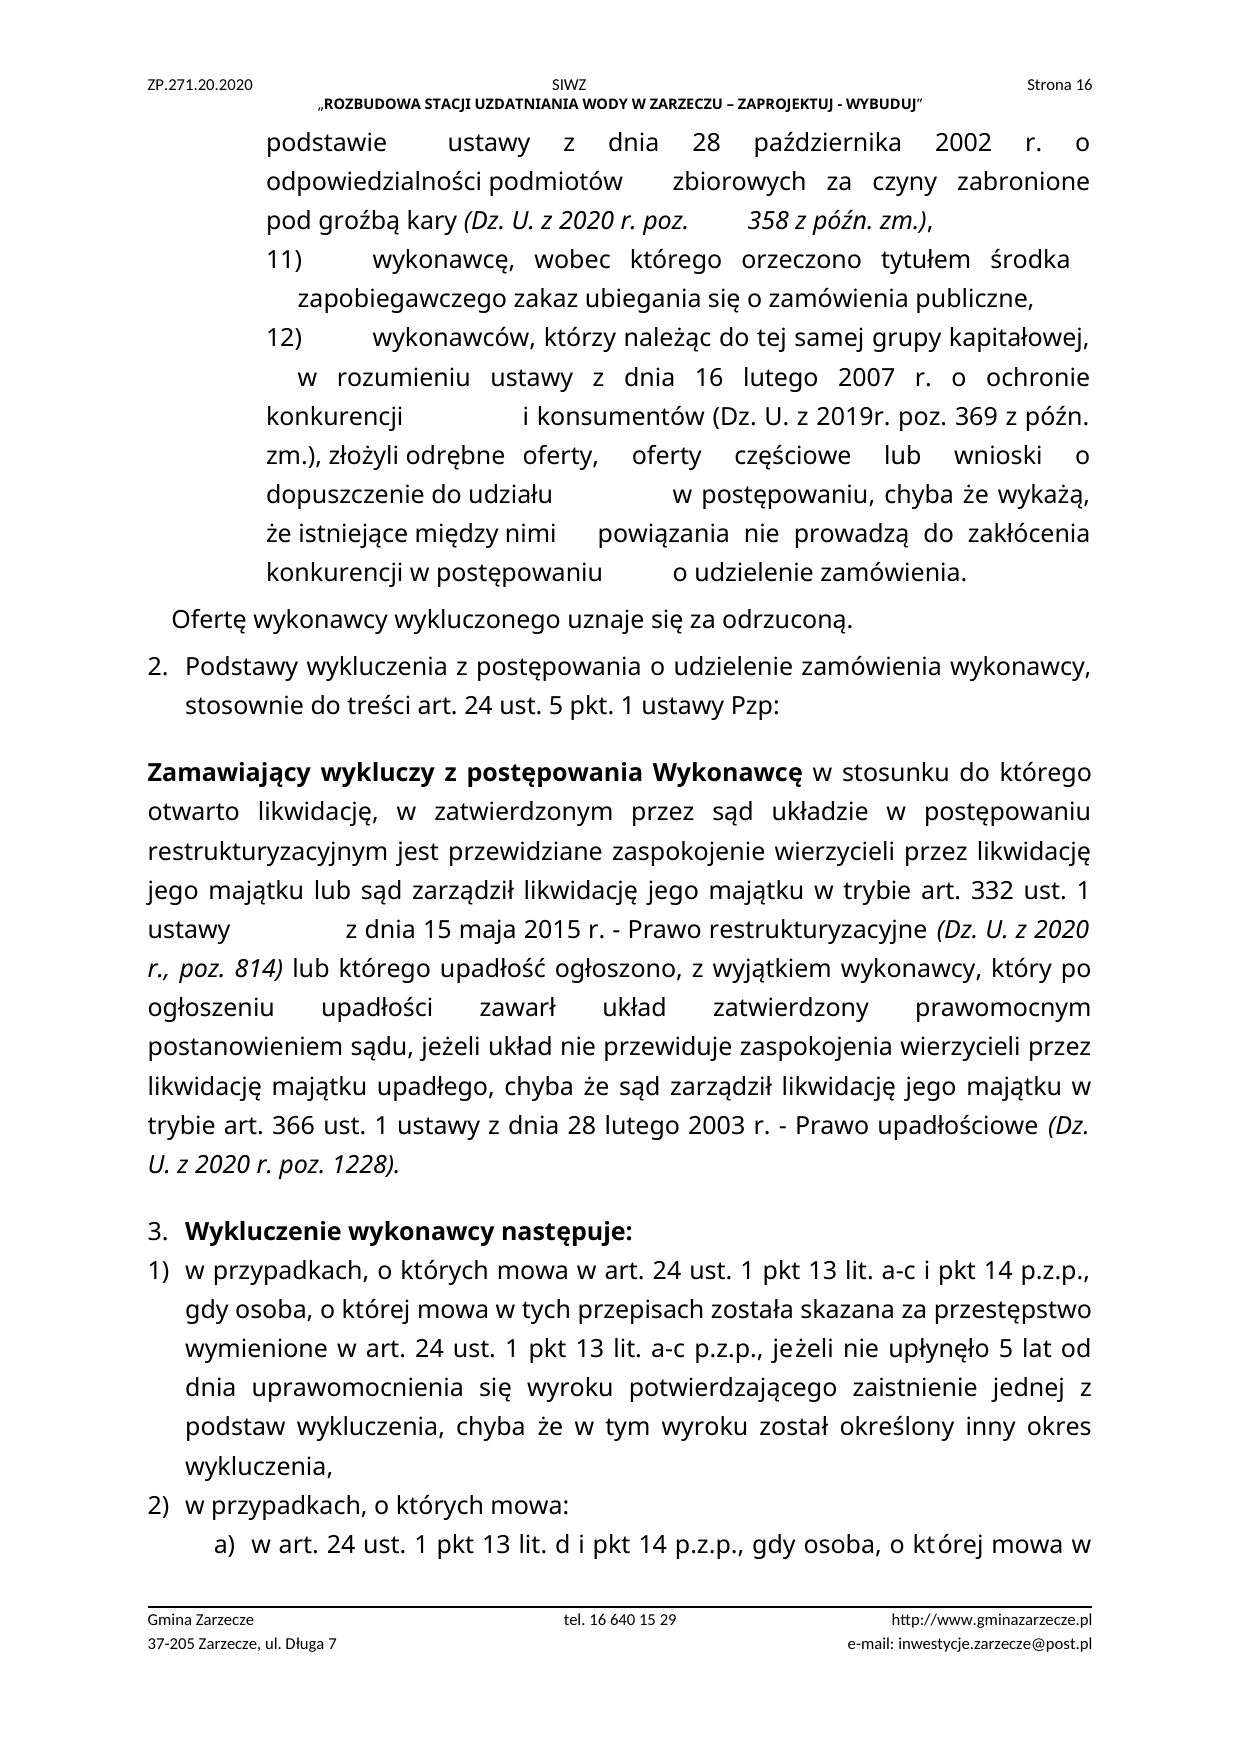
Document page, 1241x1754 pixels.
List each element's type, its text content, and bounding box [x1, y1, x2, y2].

text Ofertę wykonawcy wykluczonego uznaje się za odrzuconą. [171, 602, 1092, 636]
list w przypadkach, o których mowa w art. 24 ust. 1 pkt 13 lit. a-c i pkt 14 p.z.p., gdy osoba, o której mowa w tych przepisach została skazana za przestępstwo wymienione w art. 24 ust. 1 pkt 13 lit. a-c p.z.p., jeżeli nie upłynęło 5 lat od dnia uprawomocnienia się wyroku potwierdzającego zaistnienie jednej z podstaw wykluczenia, chyba że w tym wyroku został określony inny okres wykluczenia, [147, 1252, 1092, 1482]
list wykonawcę, wobec którego orzeczono tytułem środka zapobiegawczego zakaz ubiegania się o zamówienia publiczne, [266, 242, 1091, 315]
list Podstawy wykluczenia z postępowania o udzielenie zamówienia wykonawcy, stosownie do treści art. 24 ust. 5 pkt. 1 ustawy Pzp: [147, 648, 1092, 722]
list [266, 124, 1091, 237]
list w przypadkach, o których mowa: [147, 1487, 1092, 1521]
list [213, 1526, 1091, 1561]
list Wykluczenie wykonawcy następuje: [147, 1213, 1092, 1247]
list wykonawców, którzy należąc do tej samej grupy kapitałowej, w rozumieniu ustawy z dnia 16 lutego 2007 r. o ochronie konkurencji i konsumentów (Dz. U. z 2019r. poz. 369 z późn. zm.), złożyli odrębne oferty, oferty częściowe lub wnioski o dopuszczenie do udziału w postępowaniu, chyba że wykażą, że istniejące między nimi powiązania nie prowadzą do zakłócenia konkurencji w postępowaniu o udzielenie zamówienia. [266, 320, 1091, 589]
text Zamawiający wykluczy z postępowania Wykonawcę w stosunku do którego otwarto likwidację, w zatwierdzonym przez sąd układzie w postępowaniu restrukturyzacyjnym jest przewidziane zaspokojenie wierzycieli przez likwidację jego majątku lub sąd zarządził likwidację jego majątku w trybie art. 332 ust. 1 ustawy z dnia 15 maja 2015 r. - Prawo restrukturyzacyjne (Dz. U. z 2020 r., poz. 814) lub którego upadłość ogłoszono, z wyjątkiem wykonawcy, który po ogłoszeniu upadłości zawarł układ zatwierdzony prawomocnym postanowieniem sądu, jeżeli układ nie przewiduje zaspokojenia wierzycieli przez likwidację majątku upadłego, chyba że sąd zarządził likwidację jego majątku w trybie art. 366 ust. 1 ustawy z dnia 28 lutego 2003 r. - Prawo upadłościowe (Dz. U. z 2020 r. poz. 1228). [147, 755, 1092, 1181]
